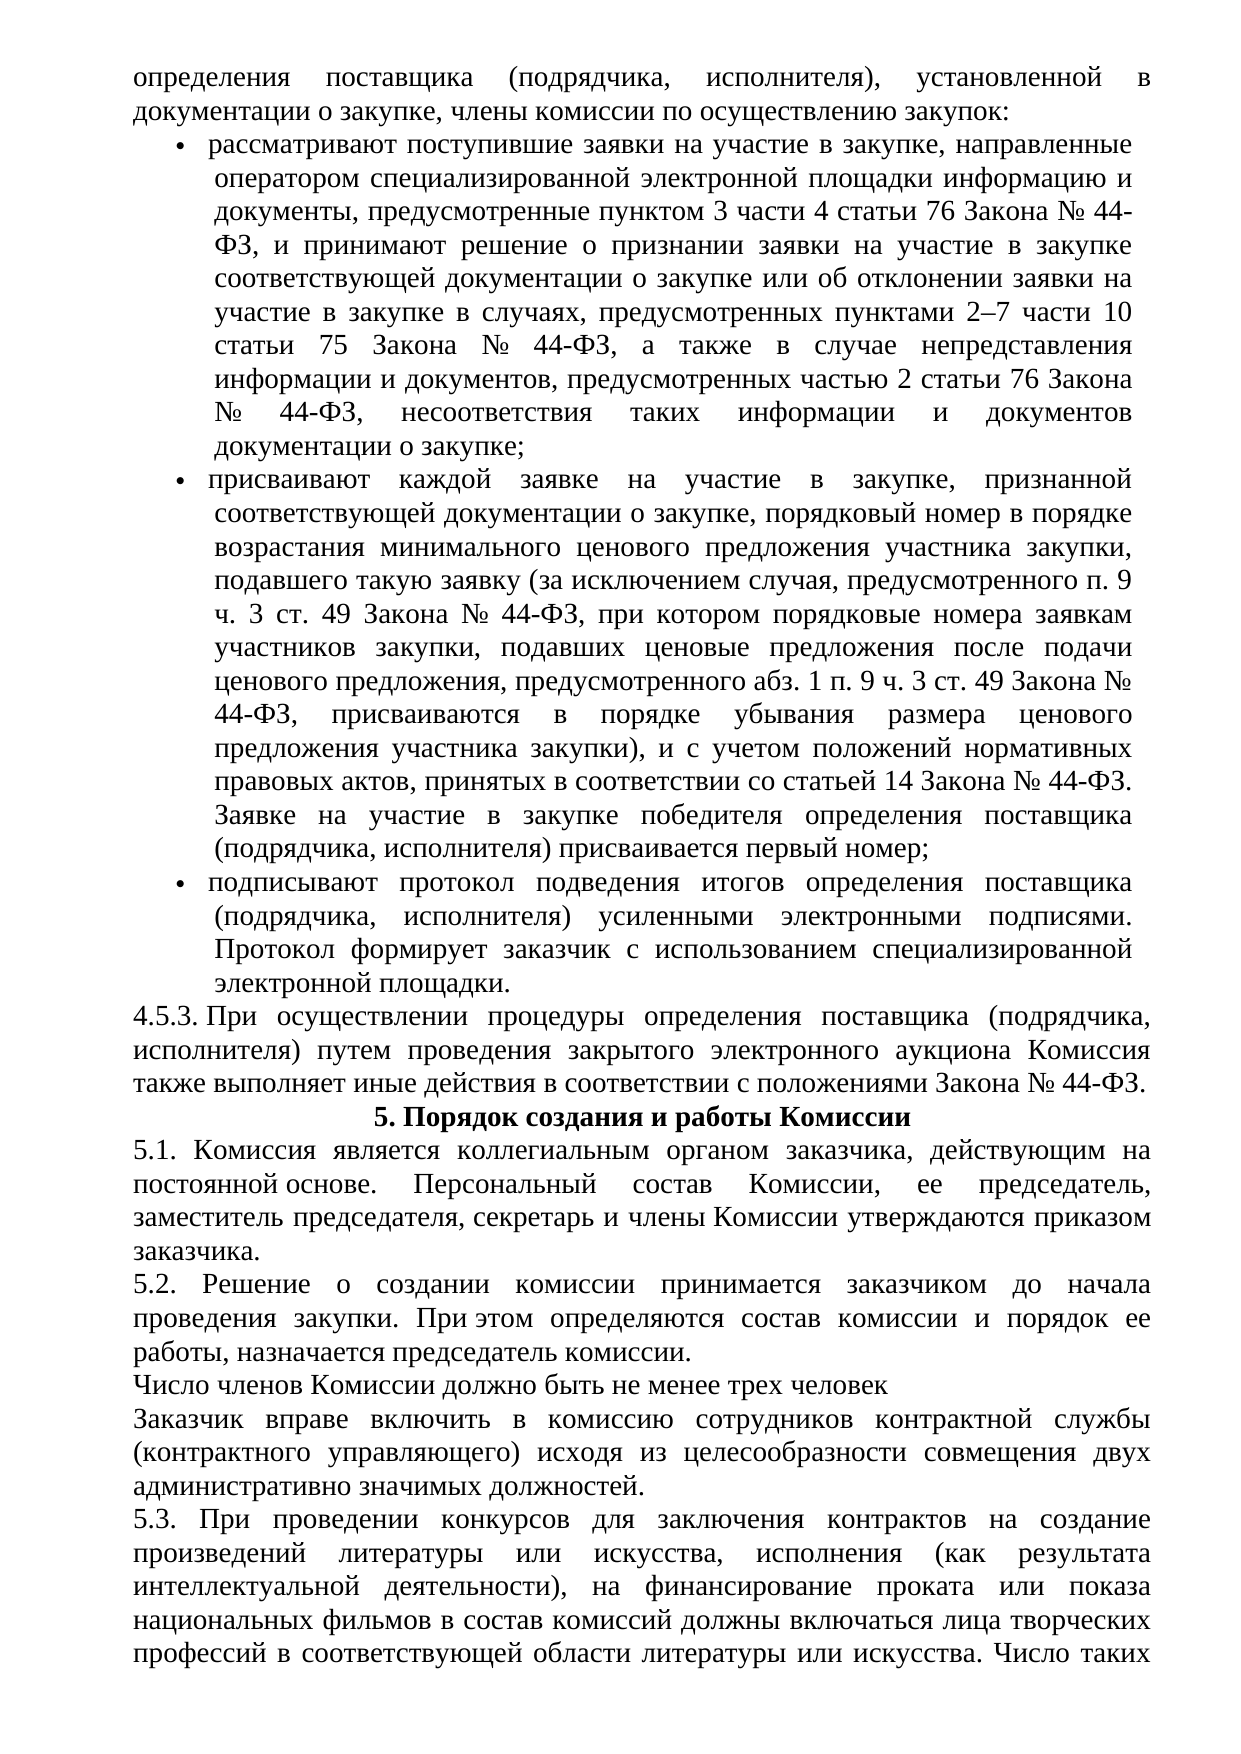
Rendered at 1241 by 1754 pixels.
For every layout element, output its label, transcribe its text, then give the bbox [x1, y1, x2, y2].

text 5. Порядок создания и работы Комиссии [133, 1099, 1152, 1132]
text Заказчик вправе включить в комиссию сотрудников контрактной службы (контрактного управляющего) исходя из целесообразности совмещения двух административно значимых должностей. [133, 1401, 1152, 1501]
text 5.1. Комиссия является коллегиальным органом заказчика, действующим на постоянной основе. Персональный состав Комиссии, ее председатель, заместитель председателя, секретарь и члены Комиссии утверждаются приказом заказчика. [133, 1132, 1152, 1267]
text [133, 1501, 1152, 1669]
text Число членов Комиссии должно быть не менее трех человек [133, 1367, 1152, 1401]
text 4.5.3. При осуществлении процедуры определения поставщика (подрядчика, исполнителя) путем проведения закрытого электронного аукциона Комиссия также выполняет иные действия в соответствии с положениями Закона № 44-ФЗ. [133, 998, 1152, 1099]
list рассматривают поступившие заявки на участие в закупке, направленные оператором специализированной электронной площадки информацию и документы, предусмотренные пунктом 3 части 4 статьи 76 Закона № 44-ФЗ, и принимают решение о признании заявки на участие в закупке соответствующей документации о закупке или об отклонении заявки на участие в закупке в случаях, предусмотренных пунктами 2–7 части 10 статьи 75 Закона № 44-ФЗ, а также в случае непредставления информации и документов, предусмотренных частью 2 статьи 76 Закона № 44-ФЗ, несоответствия таких информации и документов документации о закупке; [177, 126, 1133, 462]
text 5.2. Решение о создании комиссии принимается заказчиком до начала проведения закупки. При этом определяются состав комиссии и порядок ее работы, назначается председатель комиссии. [133, 1267, 1152, 1367]
list присваивают каждой заявке на участие в закупке, признанной соответствующей документации о закупке, порядковый номер в порядке возрастания минимального ценового предложения участника закупки, подавшего такую заявку (за исключением случая, предусмотренного п. 9 ч. 3 ст. 49 Закона № 44-ФЗ, при котором порядковые номера заявкам участников закупки, подавших ценовые предложения после подачи ценового предложения, предусмотренного абз. 1 п. 9 ч. 3 ст. 49 Закона № 44-ФЗ, присваиваются в порядке убывания размера ценового предложения участника закупки), и с учетом положений нормативных правовых актов, принятых в соответствии со статьей 14 Закона № 44-ФЗ. Заявке на участие в закупке победителя определения поставщика (подрядчика, исполнителя) присваивается первый номер; [177, 462, 1133, 864]
list подписывают протокол подведения итогов определения поставщика (подрядчика, исполнителя) усиленными электронными подписями. Протокол формирует заказчик с использованием специализированной электронной площадки. [177, 864, 1133, 998]
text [133, 59, 1152, 126]
